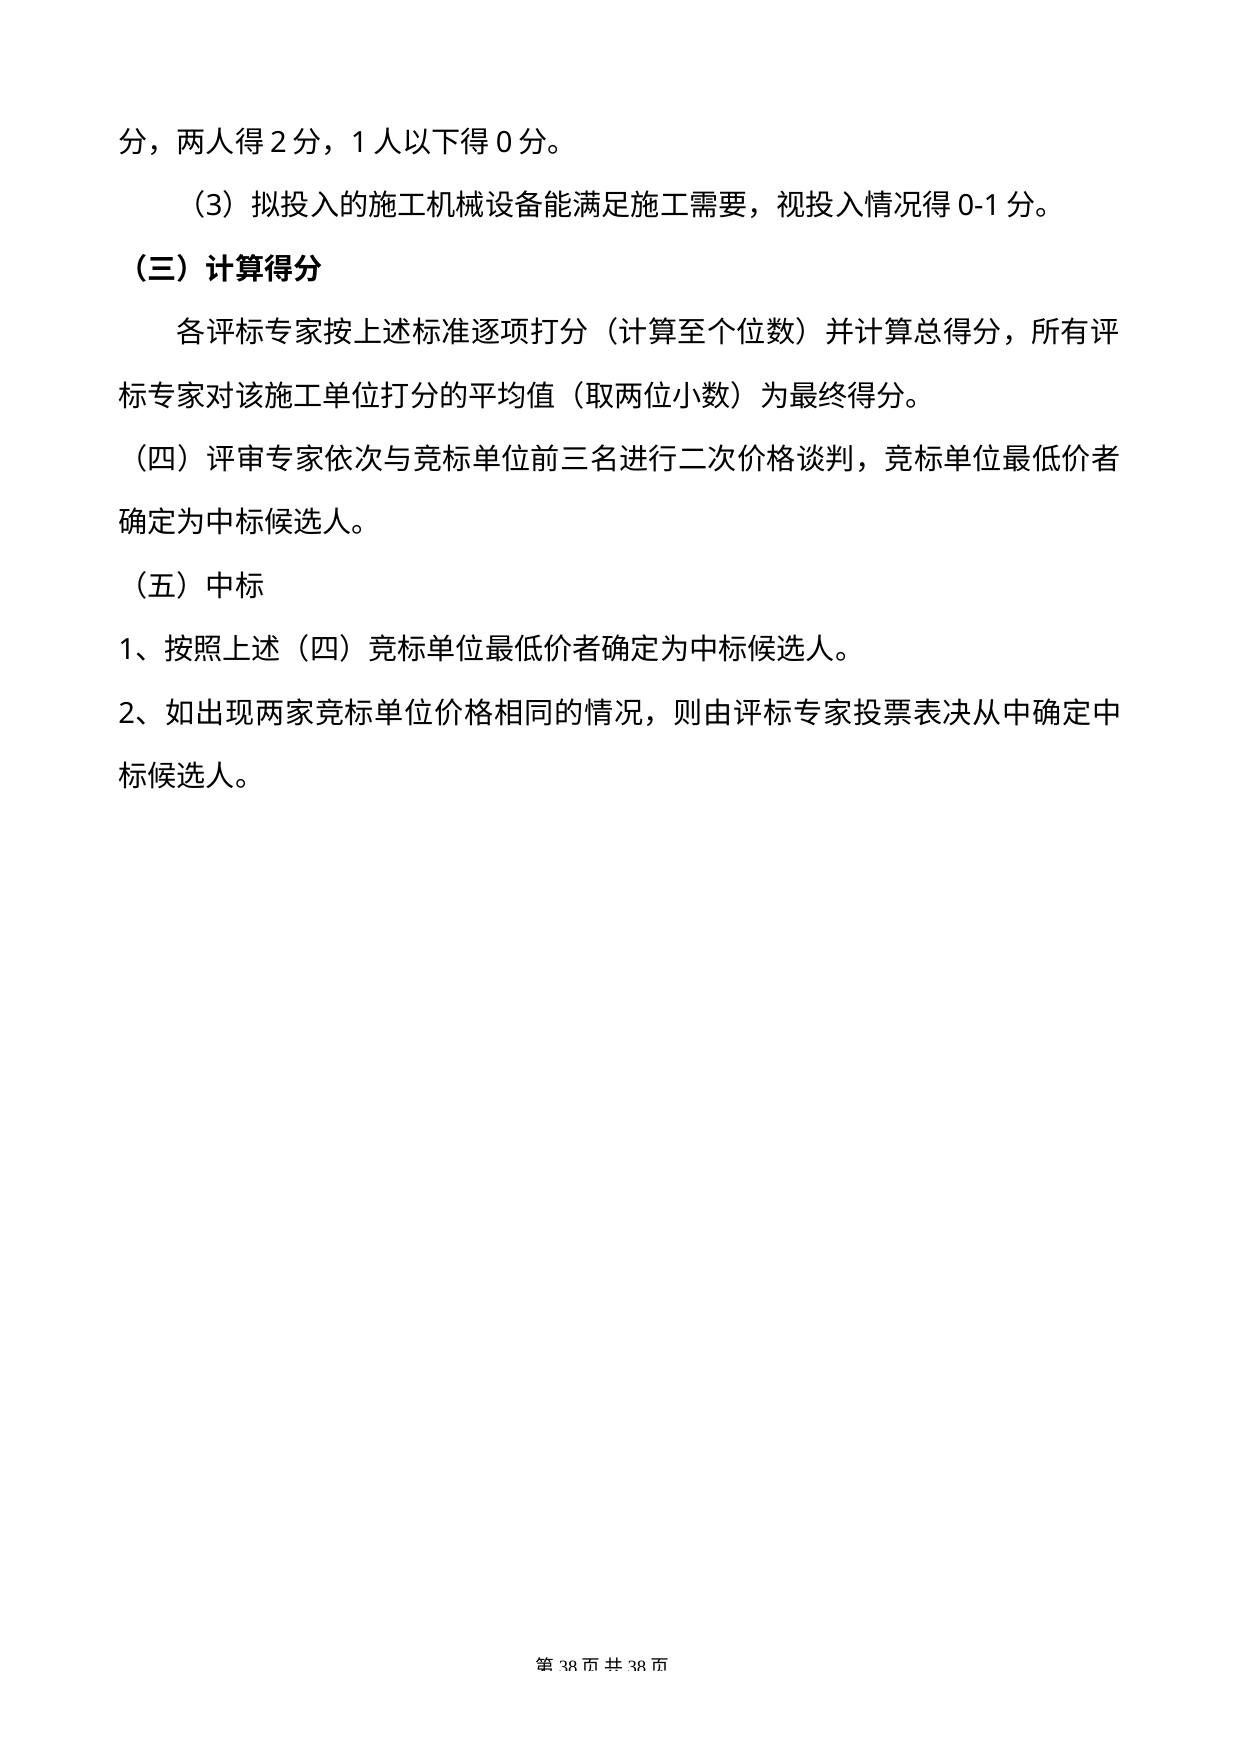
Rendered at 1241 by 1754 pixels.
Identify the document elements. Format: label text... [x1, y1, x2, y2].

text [118, 118, 1122, 161]
text 1、按照上述（四）竞标单位最低价者确定为中标候选人。 [118, 626, 1122, 668]
text 各评标专家按上述标准逐项打分（计算至个位数）并计算总得分，所有评标专家对该施工单位打分的平均值（取两位小数）为最终得分。 [118, 309, 1122, 414]
text （三）计算得分 [118, 245, 1122, 287]
text 2、如出现两家竞标单位价格相同的情况，则由评标专家投票表决从中确定中标候选人。 [118, 689, 1122, 795]
text （四）评审专家依次与竞标单位前三名进行二次价格谈判，竞标单位最低价者确定为中标候选人。 [118, 436, 1122, 541]
text （3）拟投入的施工机械设备能满足施工需要，视投入情况得0-1分。 [118, 182, 1122, 224]
text （五）中标 [118, 562, 1122, 605]
